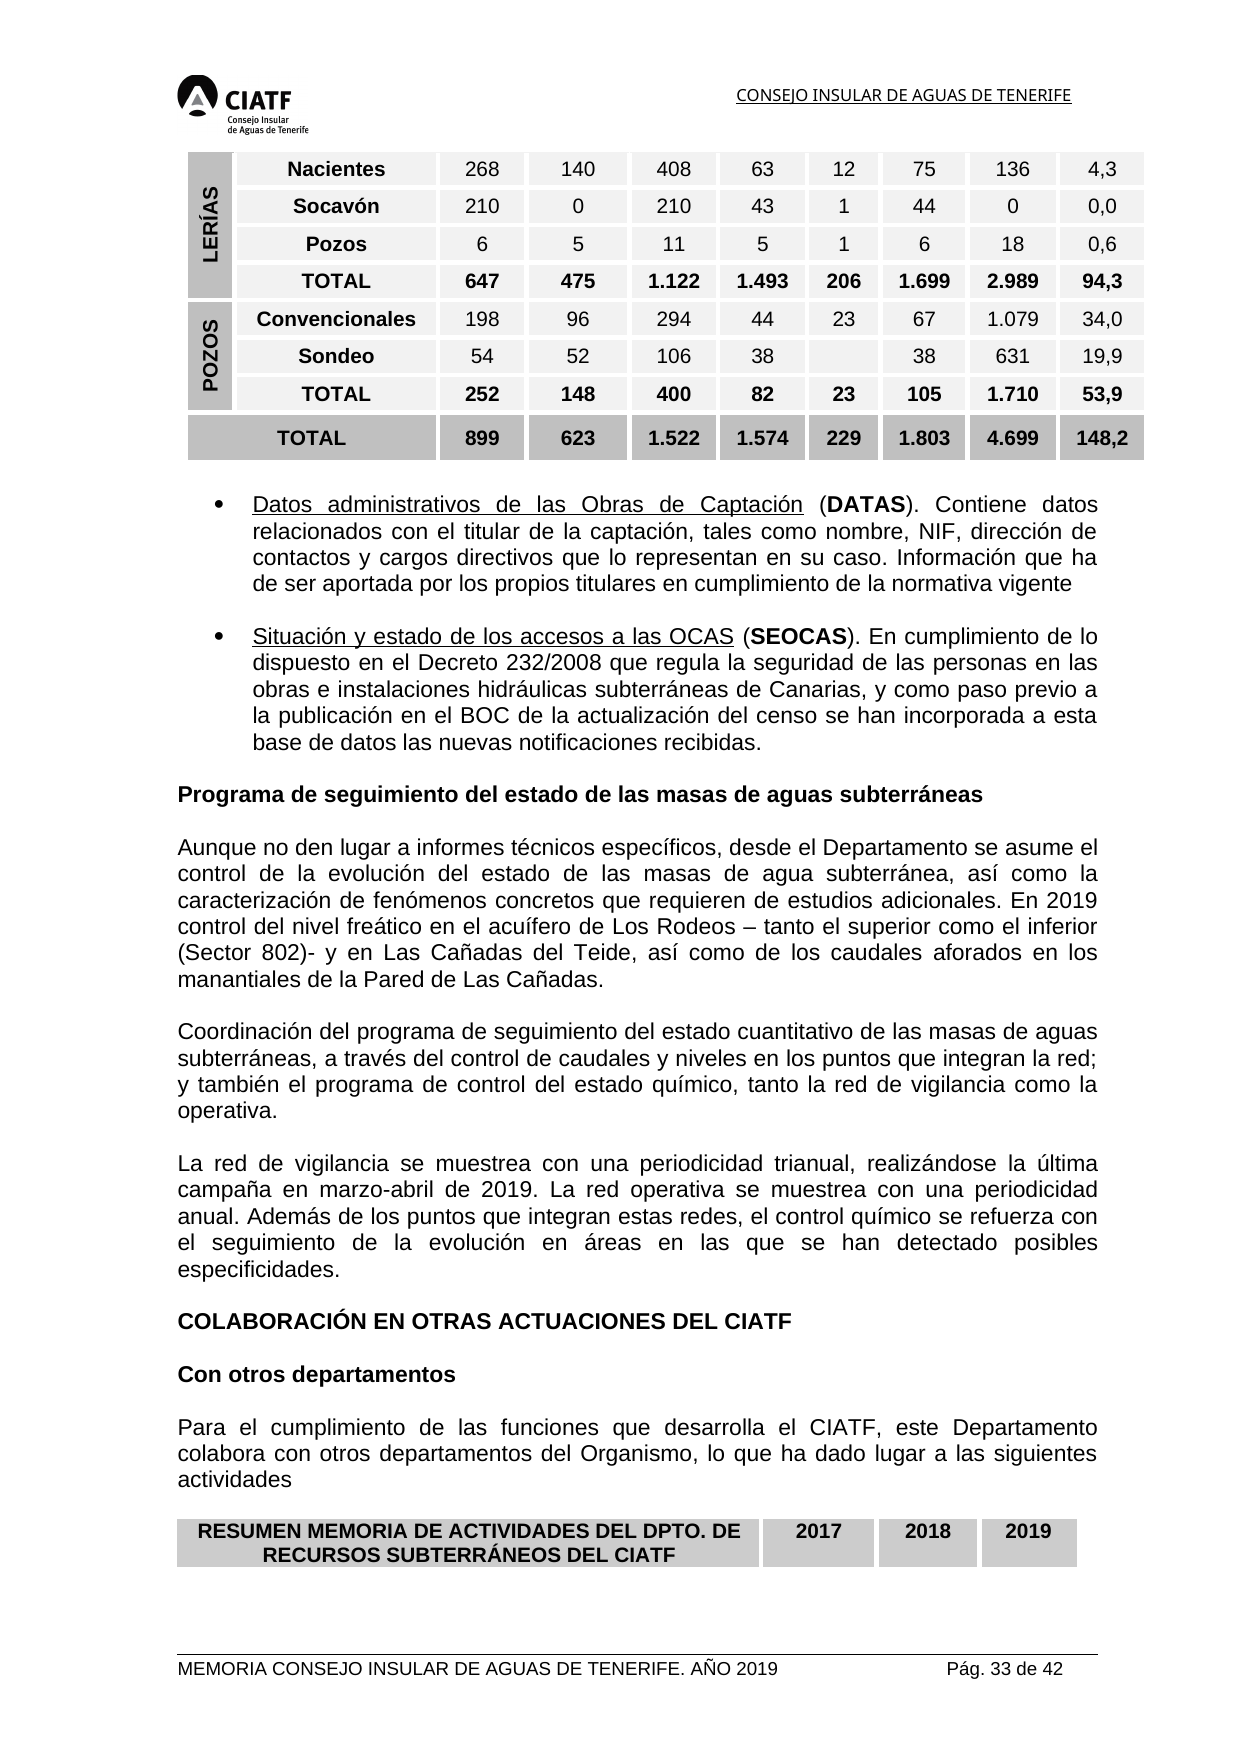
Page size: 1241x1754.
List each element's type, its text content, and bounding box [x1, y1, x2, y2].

table_cell 52 [529, 340, 627, 373]
table_cell 1.574 [720, 415, 805, 460]
table_cell 400 [632, 377, 716, 410]
table_cell 0,6 [1060, 227, 1144, 260]
table_cell 899 [440, 415, 524, 460]
table_cell 18 [970, 227, 1056, 260]
table_cell 53,9 [1060, 377, 1144, 410]
table_cell 268 [440, 152, 526, 185]
table_cell Pozos [237, 227, 436, 260]
table_cell 38 [883, 340, 965, 373]
table_cell 94,3 [1060, 265, 1144, 298]
table_cell 206 [809, 265, 878, 298]
table_cell TOTAL [237, 377, 436, 410]
table_cell 63 [720, 152, 807, 185]
table_cell POZOS [188, 302, 232, 410]
table_cell 12 [809, 152, 881, 185]
table_header 2017 [763, 1519, 874, 1567]
table_cell 475 [529, 265, 627, 298]
table_cell 0 [529, 190, 627, 223]
table_cell 19,9 [1060, 340, 1144, 373]
table_cell 6 [883, 227, 965, 260]
table_cell 252 [440, 377, 524, 410]
subtitle Aunque no den lugar a informes técnicos específicos, desde el Departamento se asume el control de la evolución del estado de las masas de agua subterránea, así como la caracterización de fenómenos concretos que requieren de estudios adicionales. En 2019 control del nivel freático en el acuífero de Los Rodeos – tanto el superior como el inferior (Sector 802)- y en Las Cañadas del Teide, así como de los caudales aforados en los manantiales de la Pared de Las Cañadas. [177, 834, 1098, 992]
table_header 2019 [982, 1519, 1077, 1567]
table_cell TOTAL [188, 415, 436, 460]
list Situación y estado de los accesos a las OCAS (SEOCAS). En cumplimiento de lo dispuesto en el Decreto 232/2008 que regula la seguridad de las personas en las obras e instalaciones hidráulicas subterráneas de Canarias, y como paso previo a la publicación en el BOC de la actualización del censo se han incorporada a esta base de datos las nuevas notificaciones recibidas. [215, 623, 1098, 755]
table_cell 1.079 [970, 302, 1056, 335]
table_cell 5 [720, 227, 805, 260]
text Con otros departamentos [177, 1361, 1098, 1387]
table_cell Sondeo [237, 340, 436, 373]
picture [177, 75, 309, 135]
table_cell [809, 340, 878, 373]
table_cell 75 [883, 152, 968, 185]
table_cell 38 [720, 340, 805, 373]
table_cell 23 [809, 377, 878, 410]
table_cell Socavón [237, 190, 436, 223]
table_cell 4,3 [1060, 152, 1144, 185]
table_cell 148,2 [1060, 415, 1144, 460]
table_cell 198 [440, 302, 524, 335]
table_cell 34,0 [1060, 302, 1144, 335]
table_cell 1 [809, 190, 878, 223]
table_cell 11 [632, 227, 716, 260]
text Para el cumplimiento de las funciones que desarrolla el CIATF, este Departamento colabora con otros departamentos del Organismo, lo que ha dado lugar a las siguientes actividades [177, 1414, 1098, 1493]
table_cell 54 [440, 340, 524, 373]
table_cell 96 [529, 302, 627, 335]
table_cell 106 [632, 340, 716, 373]
table_cell 1.803 [883, 415, 965, 460]
table_cell 43 [720, 190, 805, 223]
table_cell GALERÍAS [188, 152, 234, 298]
table_cell 6 [440, 227, 524, 260]
table_cell 1 [809, 227, 878, 260]
table_cell 140 [529, 152, 629, 185]
table_cell 0 [970, 190, 1056, 223]
table_cell 1.493 [720, 265, 805, 298]
table_cell 136 [970, 152, 1058, 185]
table_cell 44 [720, 302, 805, 335]
list Datos administrativos de las Obras de Captación (DATAS). Contiene datos relacionados con el titular de la captación, tales como nombre, NIF, dirección de contactos y cargos directivos que lo representan en su caso. Información que ha de ser aportada por los propios titulares en cumplimiento de la normativa vigente [215, 491, 1098, 597]
table_cell 1.122 [632, 265, 716, 298]
table_cell 0,0 [1060, 190, 1144, 223]
text COLABORACIÓN EN OTRAS ACTUACIONES DEL CIATF [177, 1308, 1098, 1334]
table_header 2018 [879, 1519, 977, 1567]
table_cell 1.699 [883, 265, 965, 298]
table_cell 67 [883, 302, 965, 335]
table_cell 148 [529, 377, 627, 410]
table_header RESUMEN MEMORIA DE ACTIVIDADES DEL DPTO. DE RECURSOS SUBTERRÁNEOS DEL CIATF [177, 1519, 759, 1567]
table_cell Nacientes [237, 152, 438, 185]
table_cell 294 [632, 302, 716, 335]
table_cell 623 [529, 415, 627, 460]
table_cell Convencionales [237, 302, 436, 335]
table_cell 647 [440, 265, 524, 298]
table_cell 1.710 [970, 377, 1056, 410]
table_cell 408 [632, 152, 718, 185]
table_cell 5 [529, 227, 627, 260]
table_cell 210 [632, 190, 716, 223]
text Programa de seguimiento del estado de las masas de aguas subterráneas [177, 781, 1098, 807]
table_cell 631 [970, 340, 1056, 373]
table_cell 2.989 [970, 265, 1056, 298]
table_cell 105 [883, 377, 965, 410]
text Coordinación del programa de seguimiento del estado cuantitativo de las masas de aguas subterráneas, a través del control de caudales y niveles en los puntos que integran la red; y también el programa de control del estado químico, tanto la red de vigilancia como la operativa. [177, 1018, 1098, 1124]
table_cell 1.522 [632, 415, 716, 460]
table_cell TOTAL [237, 265, 436, 298]
table_cell 210 [440, 190, 524, 223]
table_cell 44 [883, 190, 965, 223]
table_cell 4.699 [970, 415, 1056, 460]
table_cell 82 [720, 377, 805, 410]
table_cell 23 [809, 302, 878, 335]
text La red de vigilancia se muestrea con una periodicidad trianual, realizándose la última campaña en marzo-abril de 2019. La red operativa se muestrea con una periodicidad anual. Además de los puntos que integran estas redes, el control químico se refuerza con el seguimiento de la evolución en áreas en las que se han detectado posibles especificidades. [177, 1150, 1098, 1282]
table_cell 229 [809, 415, 878, 460]
